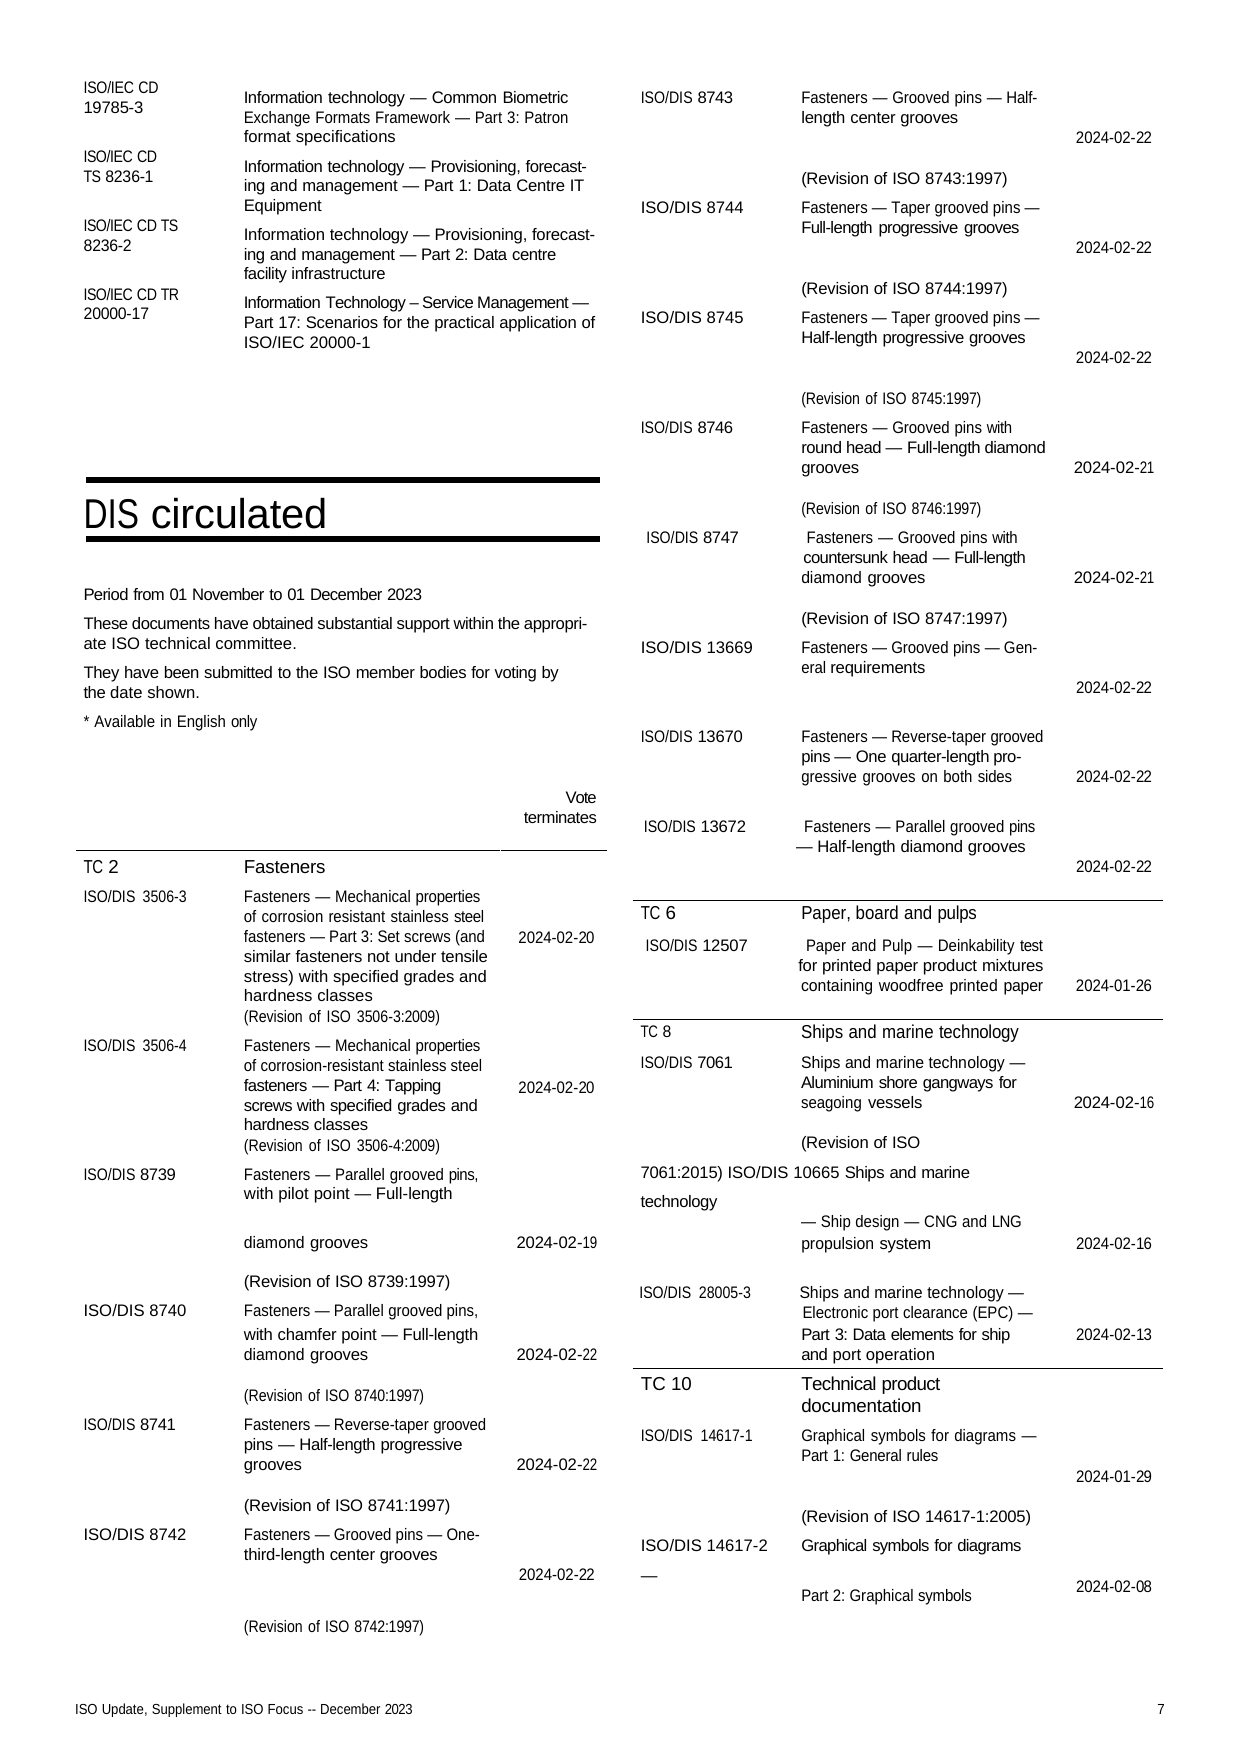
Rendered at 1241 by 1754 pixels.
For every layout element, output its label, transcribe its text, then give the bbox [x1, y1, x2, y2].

text Vote terminates [522, 788, 597, 827]
text They have been submitted to the ISO member bodies for voting by the date shown. [83, 663, 584, 702]
text length center grooves [801, 108, 1047, 127]
text ISO/IEC CD 19785-3 [83, 78, 159, 117]
text of corrosion resistant stainless steel [244, 907, 601, 926]
text of corrosion-resistant stainless steel fasteners — Part 4: Tapping screws with specified grades and hardness classes [244, 1056, 490, 1134]
text diamond grooves 2024-02-22 [244, 1345, 601, 1364]
text grooves 2024-02-22 [244, 1455, 601, 1474]
text (Revision of ISO 8742:1997) [244, 1617, 1178, 1636]
text Part 3: Data elements for ship and port operation [801, 1325, 1039, 1364]
text Information technology — Common Biometric Exchange Formats Framework — Part 3: Patron format specifications [243, 88, 568, 146]
text propulsion system 2024-02-16 [801, 1233, 1178, 1253]
text with chamfer point — Full-length [244, 1325, 601, 1344]
text Aluminium shore gangways for [801, 1072, 1178, 1092]
text 2024-02-20 [518, 928, 601, 947]
text Part 2: Graphical symbols [801, 1585, 1043, 1604]
text ISO/DIS 28005-3 Ships and marine technology — [620, 1283, 1025, 1302]
text Information technology — Provisioning, forecast- ing and management — Part 1: Data Centre IT Equipment [243, 156, 598, 215]
text ISO/DIS 12507 Paper and Pulp — Deinkability test [619, 936, 1043, 955]
text ISO/DIS 8743 Fasteners — Grooved pins — Half- [641, 88, 1047, 107]
text ISO/DIS 3506-3 Fasteners — Mechanical properties [83, 887, 601, 906]
text gressive grooves on both sides 2024-02-22 [801, 767, 1178, 786]
text — Half-length diamond grooves [620, 836, 1026, 856]
text Half-length progressive grooves [801, 328, 1047, 347]
text ISO/DIS 13672 Fasteners — Parallel grooved pins [620, 816, 1035, 836]
text ISO/DIS 8739 Fasteners — Parallel grooved pins, [83, 1165, 493, 1184]
text fasteners — Part 3: Set screws (and similar fasteners not under tensile stress) with specified grades and hardness classes [244, 927, 493, 1005]
text (Revision of ISO 8739:1997) ISO/DIS 8740 Fasteners — Parallel grooved pins, [83, 1262, 481, 1320]
text (Revision of ISO 8744:1997) ISO/DIS 8745 Fasteners — Taper grooved pins — [641, 269, 1043, 327]
subtitle TC 8 Ships and marine technology [640, 1021, 1178, 1043]
text ISO/DIS 14617-1 Graphical symbols for diagrams — [641, 1426, 1043, 1445]
text ISO/DIS 7061 Ships and marine technology — [640, 1052, 1178, 1072]
text ISO/IEC CD TS 8236-2 [83, 216, 178, 254]
text (Revision of ISO 14617-1:2005) ISO/DIS 14617-2 Graphical symbols for diagrams — [641, 1497, 1039, 1584]
subtitle DIS circulated [83, 490, 601, 538]
text for printed paper product mixtures [619, 956, 1043, 975]
text Part 1: General rules [801, 1446, 1043, 1465]
text These documents have obtained substantial support within the appropri- ate ISO technical committee. [83, 614, 601, 653]
text 2024-02-22 [1076, 128, 1178, 147]
text 2024-02-22 [1076, 678, 1178, 697]
text Period from 01 November to 01 December 2023 [83, 585, 601, 604]
text (Revision of ISO 8741:1997) ISO/DIS 8742 Fasteners — Grooved pins — One- [83, 1486, 484, 1544]
subtitle TC 2 Fasteners [83, 856, 601, 877]
text Full-length progressive grooves [801, 218, 1047, 237]
text 2024-02-22 [1076, 348, 1178, 367]
text (Revision of ISO 8743:1997) ISO/DIS 8744 Fasteners — Taper grooved pins — [641, 159, 1043, 217]
text (Revision of ISO 8745:1997) [801, 389, 1178, 408]
text Information technology — Provisioning, forecast- ing and management — Part 2: Data centre facility infrastructure [243, 225, 598, 283]
text with pilot point — Full-length [244, 1185, 493, 1203]
text Information Technology – Service Management — Part 17: Scenarios for the practical application of ISO/IEC 20000-1 [243, 293, 598, 352]
text 2024-02-13 [1076, 1325, 1178, 1344]
text ISO/IEC CD TR 20000-17 [83, 284, 179, 323]
text ISO/DIS 8746 Fasteners — Grooved pins with [641, 418, 1178, 437]
text countersunk head — Full-length [620, 548, 1026, 567]
text 2024-02-22 [1076, 856, 1178, 876]
text grooves 2024-02-21 [801, 458, 1178, 477]
text 2024-02-22 [1076, 238, 1178, 257]
text third-length center grooves [244, 1545, 601, 1564]
text ISO/IEC CD TS 8236-1 [83, 147, 178, 186]
text ISO/DIS 8741 Fasteners — Reverse-taper grooved [83, 1415, 601, 1434]
text pins — One quarter-length pro- [801, 747, 1178, 766]
text — Ship design — CNG and LNG [801, 1212, 1178, 1231]
text ISO/DIS 8747 Fasteners — Grooved pins with [620, 528, 1018, 547]
text 2024-02-22 [518, 1565, 601, 1584]
text Electronic port clearance (EPC) — [620, 1303, 1034, 1322]
text (Revision of ISO 3506-4:2009) [244, 1136, 493, 1155]
text 2024-02-08 [1076, 1577, 1178, 1596]
text ISO/DIS 3506-4 Fasteners — Mechanical properties [83, 1036, 493, 1055]
text diamond grooves 2024-02-19 [244, 1233, 601, 1252]
text (Revision of ISO 8747:1997) ISO/DIS 13669 Fasteners — Grooved pins — Gen- [641, 599, 1041, 657]
text (Revision of ISO 8746:1997) [801, 499, 1178, 518]
text (Revision of ISO 8740:1997) [244, 1386, 601, 1405]
text containing woodfree printed paper 2024-01-26 [801, 976, 1178, 995]
text round head — Full-length diamond [801, 438, 1178, 457]
text 2024-02-20 [518, 1078, 601, 1097]
text diamond grooves 2024-02-21 [801, 568, 1178, 587]
text eral requirements [801, 658, 1178, 677]
text ISO/DIS 13670 Fasteners — Reverse-taper grooved [641, 727, 1178, 746]
text seagoing vessels 2024-02-16 [801, 1092, 1178, 1112]
subtitle TC 10 Technical product documentation [641, 1373, 941, 1417]
text (Revision of ISO 7061:2015) ISO/DIS 10665 Ships and marine technology [640, 1123, 1004, 1211]
text * Available in English only [83, 711, 601, 731]
subtitle TC 6 Paper, board and pulps [641, 902, 1178, 923]
text pins — Half-length progressive [244, 1435, 601, 1454]
text (Revision of ISO 3506-3:2009) [244, 1007, 493, 1026]
text 2024-01-29 [1076, 1467, 1178, 1486]
